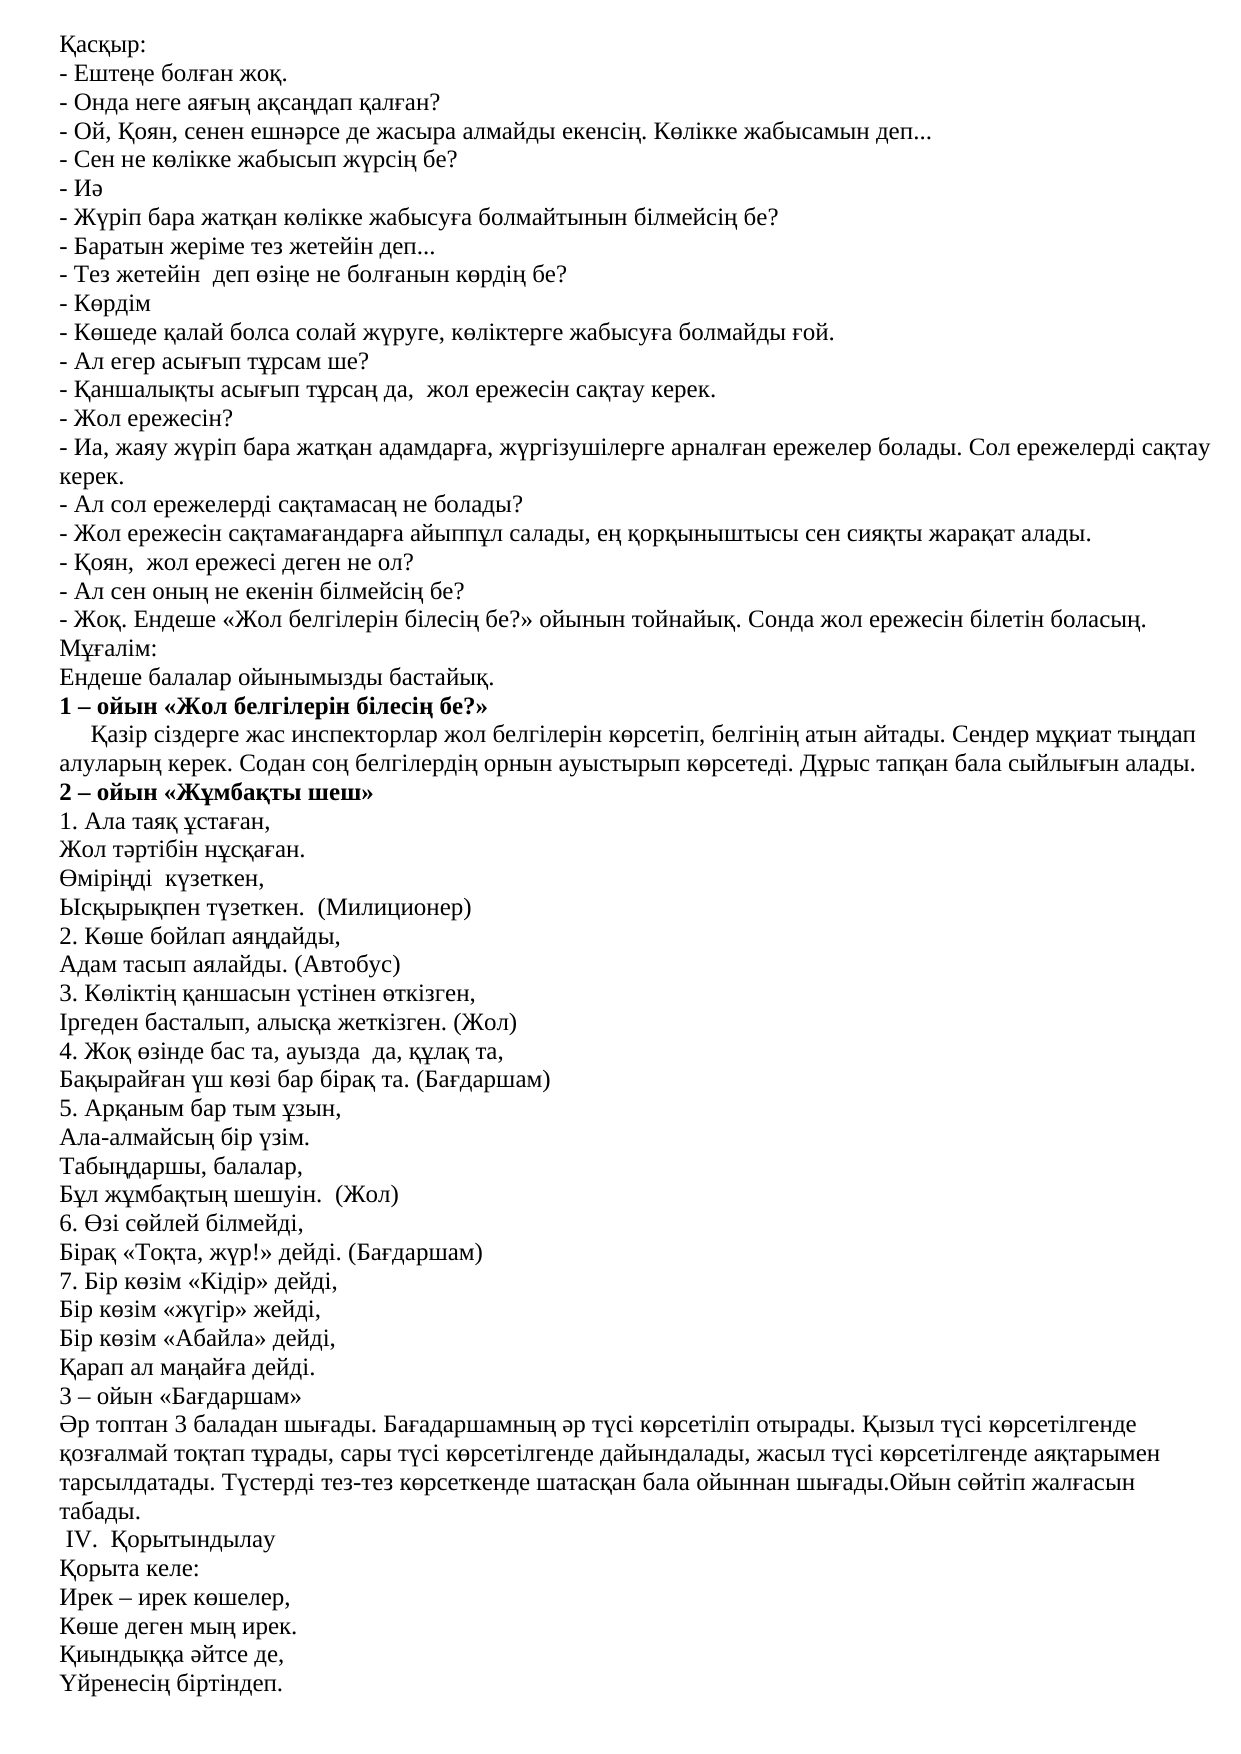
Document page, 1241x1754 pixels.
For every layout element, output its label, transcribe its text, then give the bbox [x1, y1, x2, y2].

text Ендеше балалар ойынымызды бастайық. [59, 662, 1211, 691]
text Мұғалім: [59, 633, 1211, 662]
text 3. Көліктің қаншасын үстінен өткізген, Іргеден басталып, алысқа жеткізген. (Жол) [59, 978, 1211, 1036]
text Бір көзім «жүгір» жейді, [59, 1294, 1211, 1323]
text 4. Жоқ өзінде бас та, ауызда да, құлақ та, Бақырайған үш көзі бар бірақ та. (Бағдаршам) [59, 1036, 1211, 1093]
text 5. Арқаным бар тым ұзын, Ала-алмайсың бір үзім. Табыңдаршы, балалар, Бұл жұмбақтың шешуін. (Жол) [59, 1093, 1211, 1208]
text 7. Бір көзім «Кідір» дейді, [59, 1266, 1211, 1294]
text 3 – ойын «Бағдаршам» [59, 1381, 1211, 1409]
text 6. Өзі сөйлей білмейді, Бірақ «Тоқта, жүр!» дейді. (Бағдаршам) [59, 1208, 1211, 1266]
text 2 – ойын «Жұмбақты шеш» [59, 777, 1211, 806]
text Қазір сіздерге жас инспекторлар жол белгілерін көрсетіп, белгінің атын айтады. Сендер мұқиат тыңдап алуларың керек. Содан соң белгілердің орнын ауыстырып көрсетеді. Дұрыс тапқан бала сыйлығын алады. [59, 719, 1211, 777]
text Қорыта келе: [59, 1553, 1211, 1582]
text 1. Ала таяқ ұстаған, Жол тәртібін нұсқаған. Өміріңді күзеткен, Ысқырықпен түзеткен. (Милиционер) [59, 806, 1211, 921]
text IV. Қорытындылау [59, 1524, 1211, 1553]
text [59, 29, 1211, 633]
text Бір көзім «Абайла» дейді, [59, 1323, 1211, 1352]
text Әр топтан 3 баладан шығады. Бағадаршамның әр түсі көрсетіліп отырады. Қызыл түсі көрсетілгенде қозғалмай тоқтап тұрады, сары түсі көрсетілгенде дайындалады, жасыл түсі көрсетілгенде аяқтарымен тарсылдатады. Түстерді тез-тез көрсеткенде шатасқан бала ойыннан шығады.Ойын сөйтіп жалғасын табады. [59, 1409, 1211, 1524]
text 1 – ойын «Жол белгілерін білесің бе?» [59, 691, 1211, 719]
text 2. Көше бойлап аяңдайды, Адам тасып аялайды. (Автобус) [59, 921, 1211, 978]
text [59, 1582, 1211, 1697]
text Қарап ал маңайға дейді. [59, 1352, 1211, 1381]
